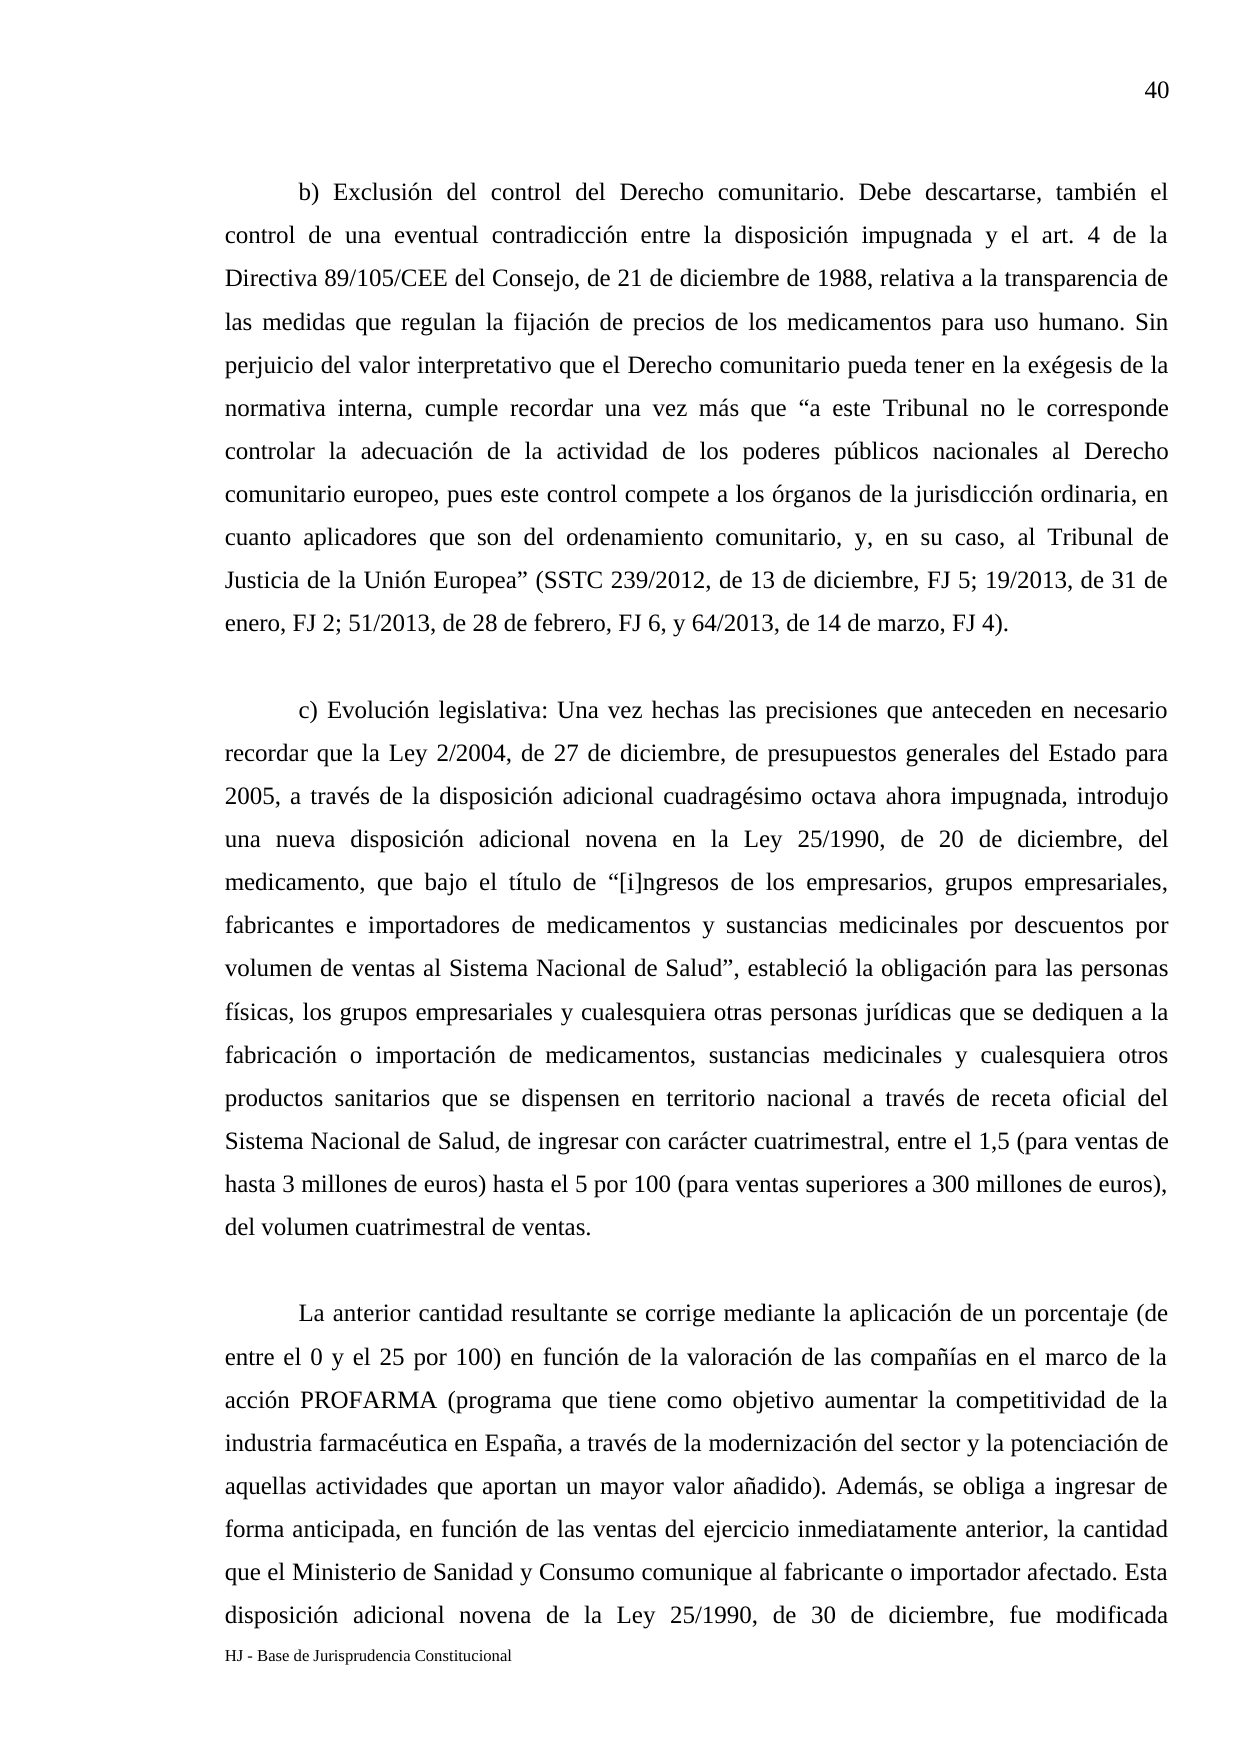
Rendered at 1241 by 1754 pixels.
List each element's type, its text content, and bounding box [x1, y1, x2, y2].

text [224, 1298, 1169, 1629]
text b) Exclusión del control del Derecho comunitario. Debe descartarse, también el control de una eventual contradicción entre la disposición impugnada y el art. 4 de la Directiva 89/105/CEE del Consejo, de 21 de diciembre de 1988, relativa a la transparencia de las medidas que regulan la fijación de precios de los medicamentos para uso humano. Sin perjuicio del valor interpretativo que el Derecho comunitario pueda tener en la exégesis de la normativa interna, cumple recordar una vez más que “a este Tribunal no le corresponde controlar la adecuación de la actividad de los poderes públicos nacionales al Derecho comunitario europeo, pues este control compete a los órganos de la jurisdicción ordinaria, en cuanto aplicadores que son del ordenamiento comunitario, y, en su caso, al Tribunal de Justicia de la Unión Europea” (SSTC 239/2012, de 13 de diciembre, FJ 5; 19/2013, de 31 de enero, FJ 2; 51/2013, de 28 de febrero, FJ 6, y 64/2013, de 14 de marzo, FJ 4). [224, 177, 1169, 637]
text c) Evolución legislativa: Una vez hechas las precisiones que anteceden en necesario recordar que la Ley 2/2004, de 27 de diciembre, de presupuestos generales del Estado para 2005, a través de la disposición adicional cuadragésimo octava ahora impugnada, introdujo una nueva disposición adicional novena en la Ley 25/1990, de 20 de diciembre, del medicamento, que bajo el título de “[i]ngresos de los empresarios, grupos empresariales, fabricantes e importadores de medicamentos y sustancias medicinales por descuentos por volumen de ventas al Sistema Nacional de Salud”, estableció la obligación para las personas físicas, los grupos empresariales y cualesquiera otras personas jurídicas que se dediquen a la fabricación o importación de medicamentos, sustancias medicinales y cualesquiera otros productos sanitarios que se dispensen en territorio nacional a través de receta oficial del Sistema Nacional de Salud, de ingresar con carácter cuatrimestral, entre el 1,5 (para ventas de hasta 3 millones de euros) hasta el 5 por 100 (para ventas superiores a 300 millones de euros), del volumen cuatrimestral de ventas. [224, 695, 1169, 1241]
